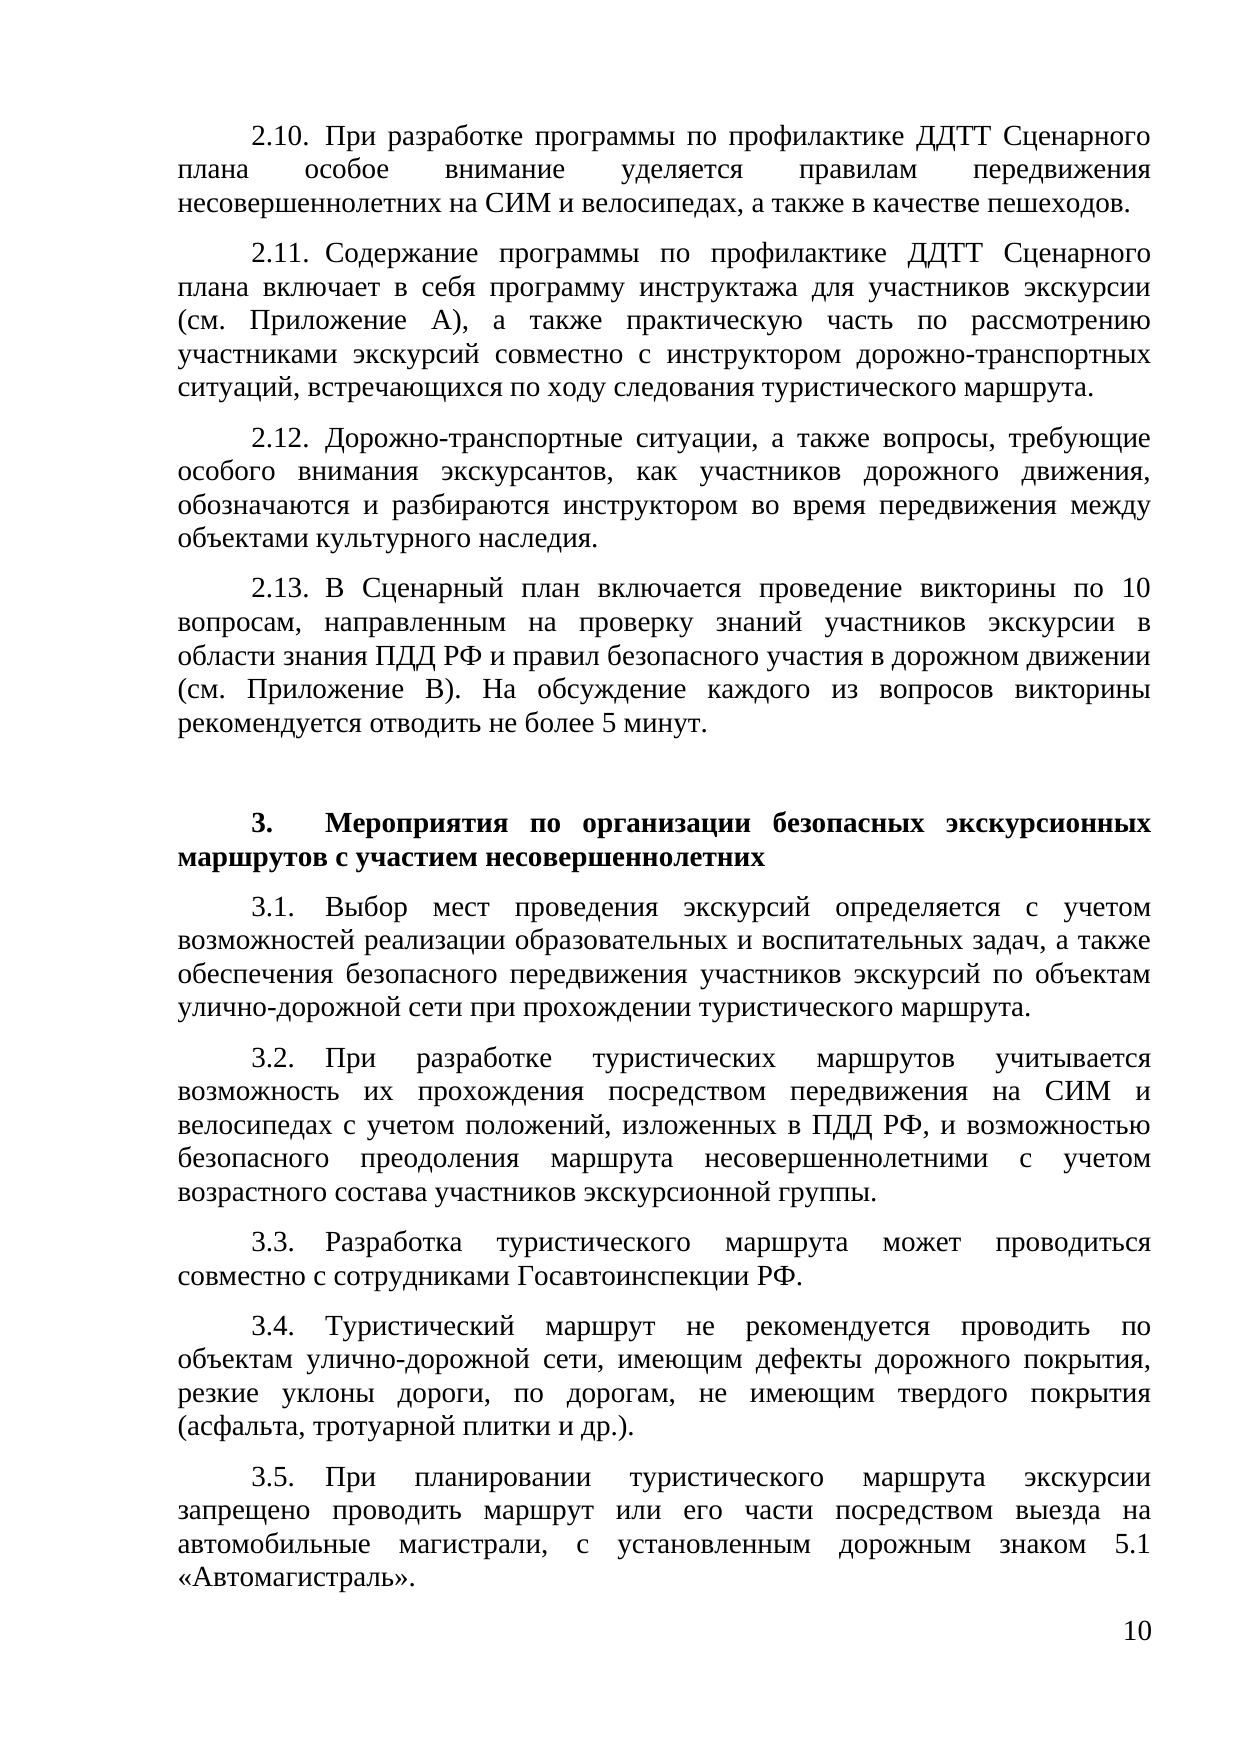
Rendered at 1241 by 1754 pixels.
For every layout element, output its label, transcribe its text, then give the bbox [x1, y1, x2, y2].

list При разработке программы по профилактике ДДТТ Сценарного плана особое внимание уделяется правилам передвижения несовершеннолетних на СИМ и велосипедах, а также в качестве пешеходов. [177, 118, 1152, 219]
list Дорожно-транспортные ситуации, а также вопросы, требующие особого внимания экскурсантов, как участников дорожного движения, обозначаются и разбираются инструктором во время передвижения между объектами культурного наследия. [177, 420, 1152, 554]
list При разработке туристических маршрутов учитывается возможность их прохождения посредством передвижения на СИМ и велосипедах с учетом положений, изложенных в ПДД РФ, и возможностью безопасного преодоления маршрута несовершеннолетними с учетом возрастного состава участников экскурсионной группы. [177, 1040, 1152, 1207]
list Мероприятия по организации безопасных экскурсионных маршрутов с участием несовершеннолетних [177, 805, 1152, 872]
list В Сценарный план включается проведение викторины по 10 вопросам, направленным на проверку знаний участников экскурсии в области знания ПДД РФ и правил безопасного участия в дорожном движении (см. Приложение В). На обсуждение каждого из вопросов викторины рекомендуется отводить не более 5 минут. [177, 571, 1152, 738]
list Разработка туристического маршрута может проводиться совместно с сотрудниками Госавтоинспекции РФ. [177, 1224, 1152, 1291]
list Содержание программы по профилактике ДДТТ Сценарного плана включает в себя программу инструктажа для участников экскурсии (см. Приложение А), а также практическую часть по рассмотрению участниками экскурсий совместно с инструктором дорожно-транспортных ситуаций, встречающихся по ходу следования туристического маршрута. [177, 235, 1152, 403]
list Туристический маршрут не рекомендуется проводить по объектам улично-дорожной сети, имеющим дефекты дорожного покрытия, резкие уклоны дороги, по дорогам, не имеющим твердого покрытия (асфальта, тротуарной плитки и др.). [177, 1308, 1152, 1442]
list Выбор мест проведения экскурсий определяется с учетом возможностей реализации образовательных и воспитательных задач, а также обеспечения безопасного передвижения участников экскурсий по объектам улично-дорожной сети при прохождении туристического маршрута. [177, 889, 1152, 1023]
list При планировании туристического маршрута экскурсии запрещено проводить маршрут или его части посредством выезда на автомобильные магистрали, с установленным дорожным знаком 5.1 «Автомагистраль». [177, 1459, 1152, 1593]
